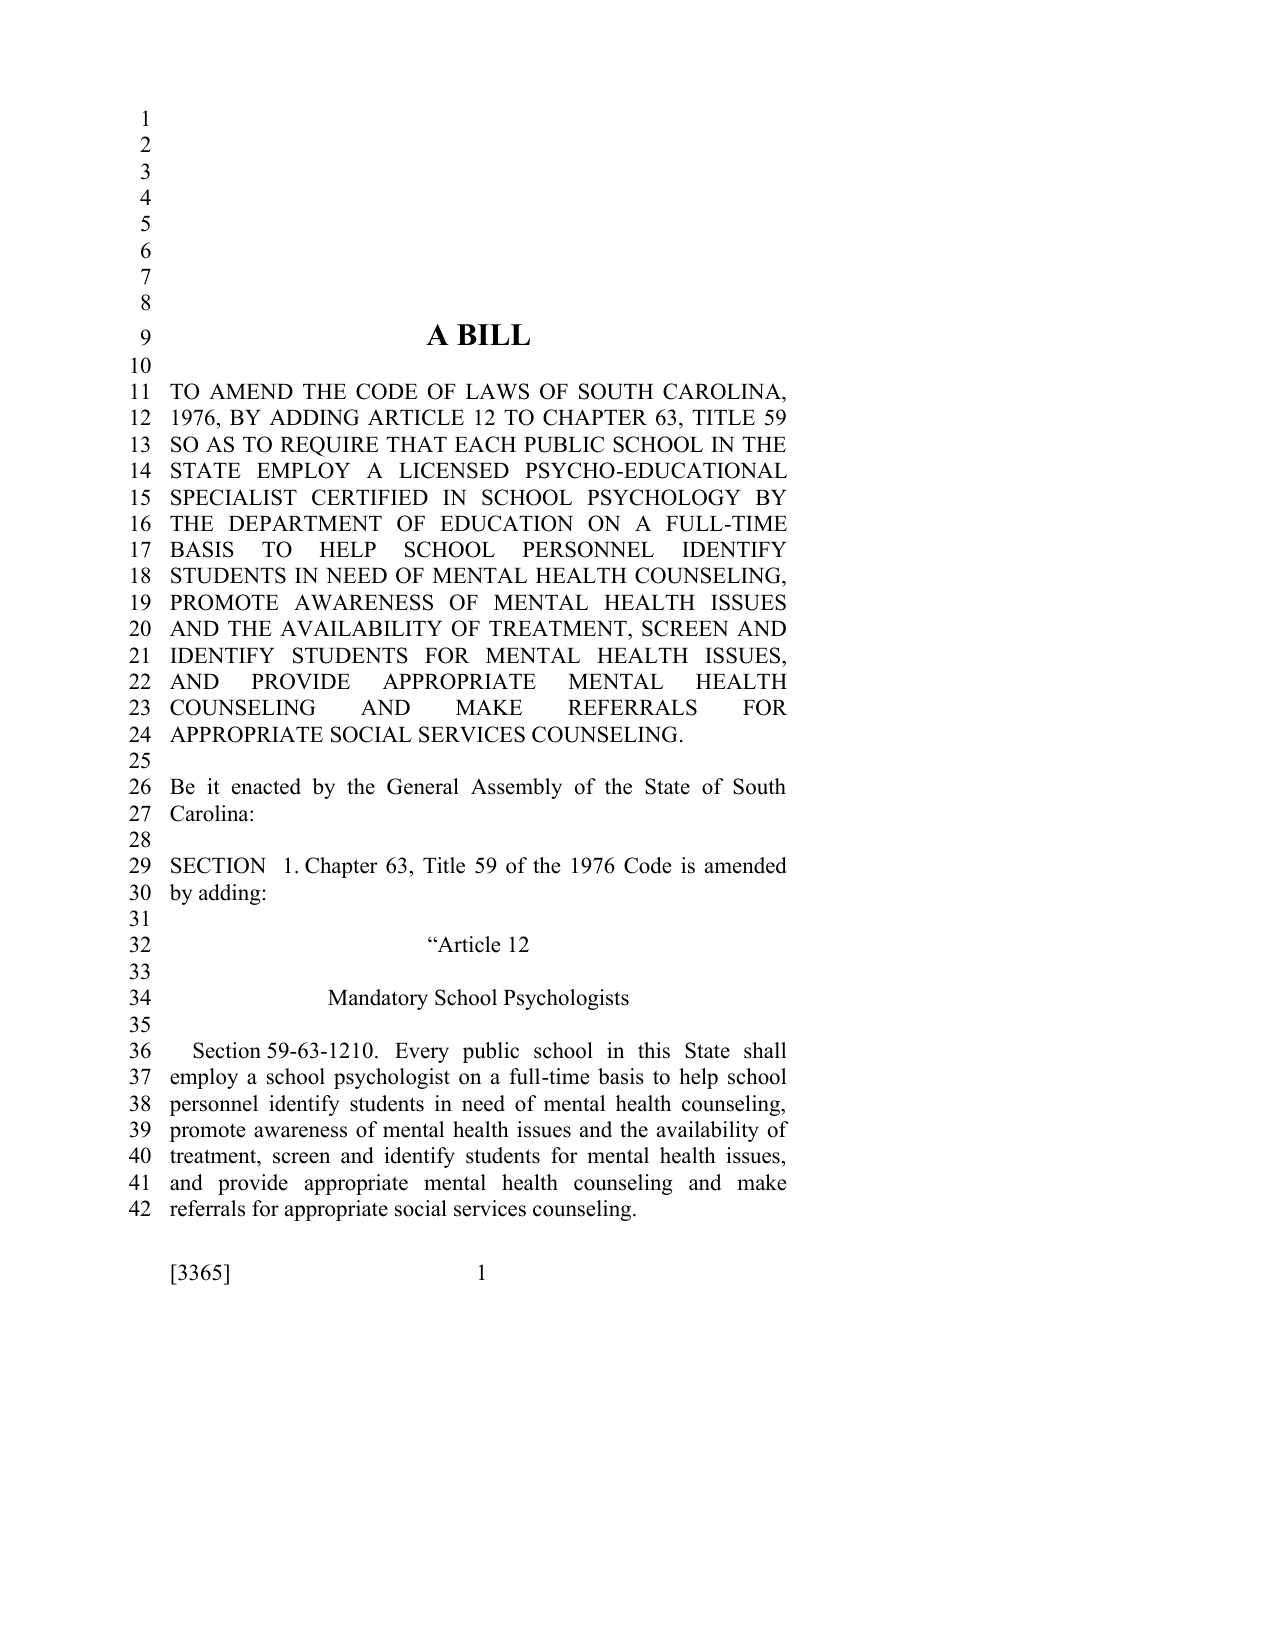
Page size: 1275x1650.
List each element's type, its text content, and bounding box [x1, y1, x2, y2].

text Mandatory School Psychologists [169, 984, 787, 1011]
text TO AMEND THE CODE OF LAWS OF SOUTH CAROLINA, 1976, BY ADDING ARTICLE 12 TO CHAPTER 63, TITLE 59 SO AS TO REQUIRE THAT EACH PUBLIC SCHOOL IN THE STATE EMPLOY A LICENSED PSYCHO-EDUCATIONAL SPECIALIST CERTIFIED IN SCHOOL PSYCHOLOGY BY THE DEPARTMENT OF EDUCATION ON A FULL-TIME BASIS to help school personnel identify students in need of mental health counseling, promote awareness of mental health issues and the availability of treatment, screen and identify students for mental health issues, and provide appropriate mental health counseling and make referrals for appropriate social services counseling. [169, 378, 787, 747]
text A BILL [169, 316, 787, 352]
text Be it enacted by the General Assembly of the State of South Carolina: [169, 773, 787, 826]
text “Article 12 [169, 932, 787, 958]
text Section 59-63-1210. Every public school in this State shall employ a school psychologist on a full-time basis to help school personnel identify students in need of mental health counseling, promote awareness of mental health issues and the availability of treatment, screen and identify students for mental health issues, and provide appropriate mental health counseling and make referrals for appropriate social services counseling. [169, 1037, 787, 1221]
text SECTION 1. Chapter 63, Title 59 of the 1976 Code is amended by adding: [169, 852, 787, 905]
